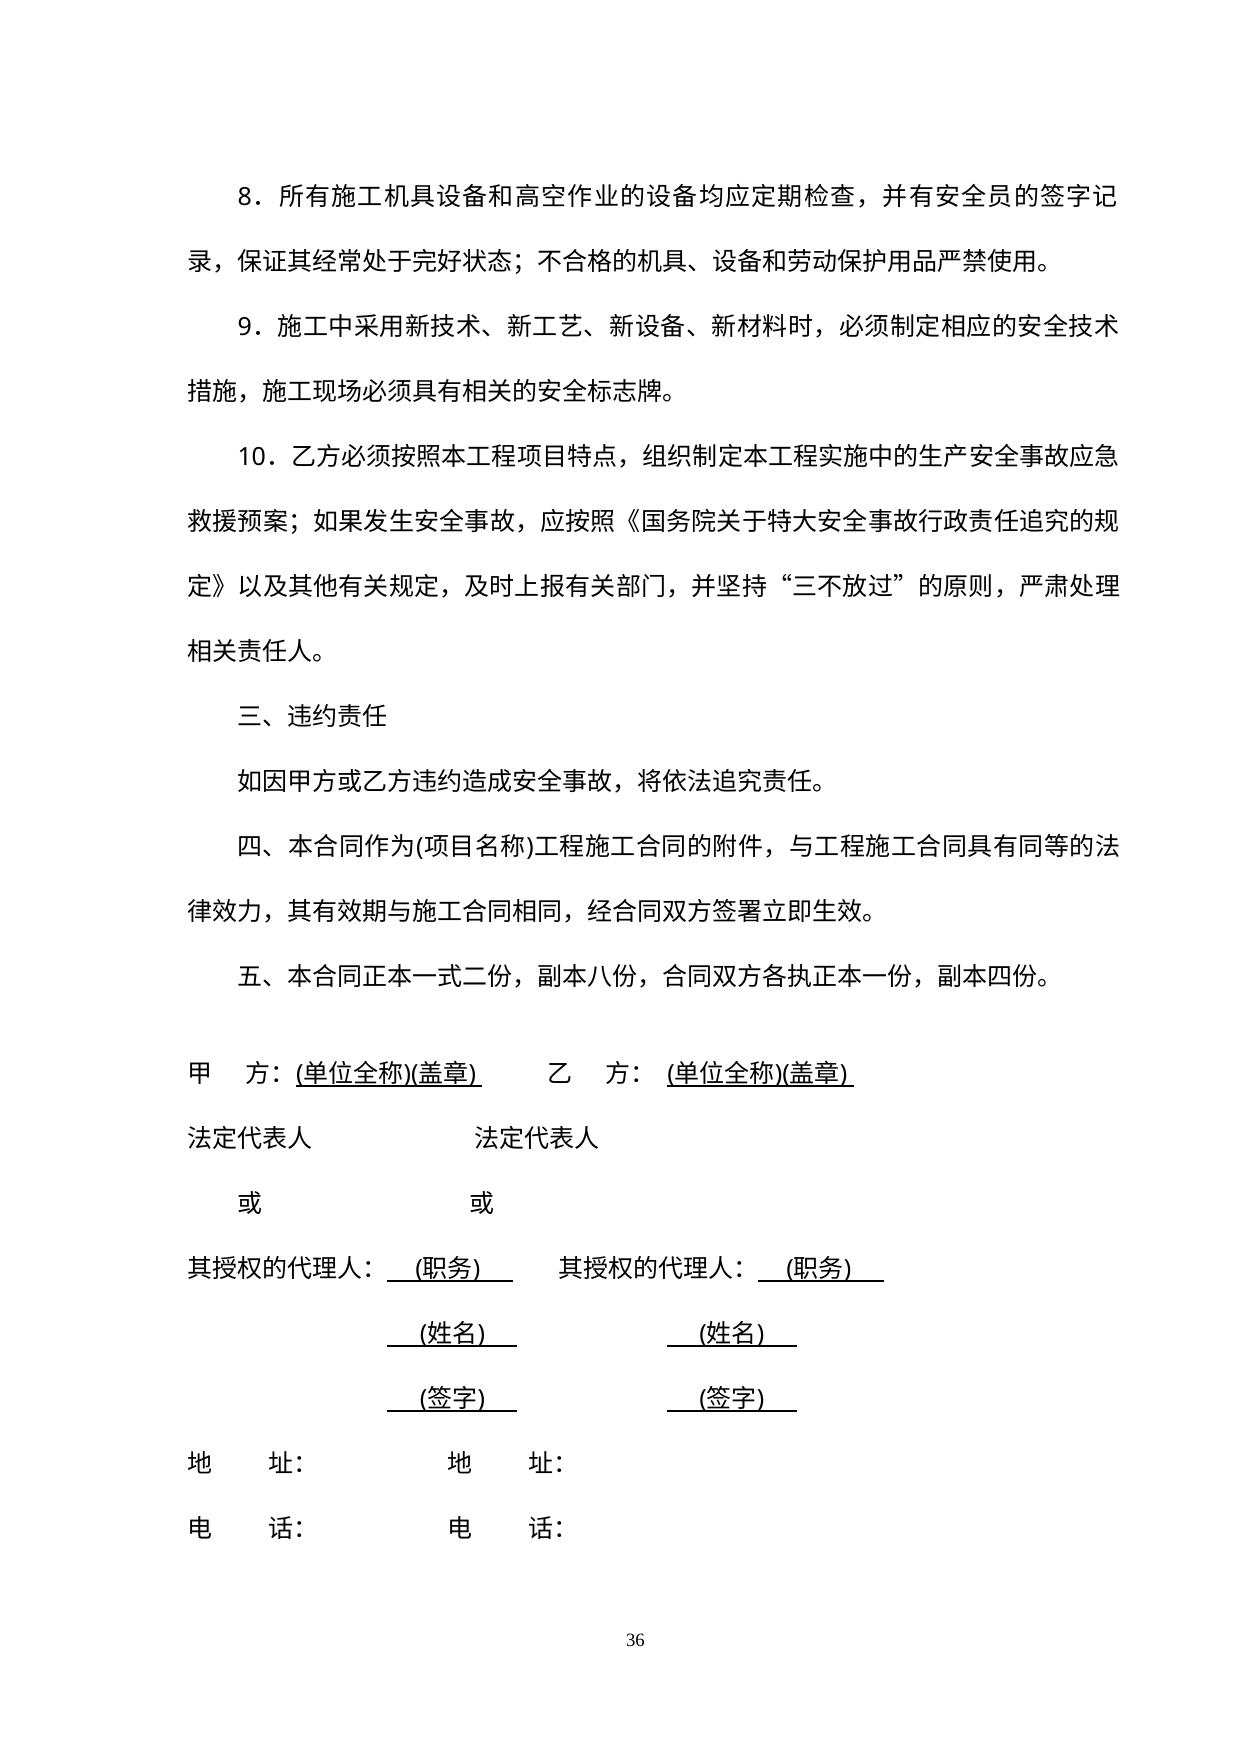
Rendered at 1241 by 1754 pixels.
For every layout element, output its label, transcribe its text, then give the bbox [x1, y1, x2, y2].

text 法定代表人 法定代表人 [187, 1104, 1121, 1169]
text 9．施工中采用新技术、新工艺、新设备、新材料时，必须制定相应的安全技术措施，施工现场必须具有相关的安全标志牌。 [187, 292, 1121, 422]
text 三、违约责任 [187, 682, 1121, 747]
text 8．所有施工机具设备和高空作业的设备均应定期检查，并有安全员的签字记录，保证其经常处于完好状态；不合格的机具、设备和劳动保护用品严禁使用。 [187, 162, 1121, 292]
text 甲 方：(单位全称)(盖章) 乙 方： (单位全称)(盖章) [187, 1039, 1121, 1104]
text 五、本合同正本一式二份，副本八份，合同双方各执正本一份，副本四份。 [187, 942, 1121, 1007]
text 其授权的代理人： (职务) 其授权的代理人： (职务) [187, 1234, 1121, 1299]
text (签字) (签字) [187, 1364, 1121, 1429]
text (姓名) (姓名) [187, 1299, 1121, 1364]
text 10．乙方必须按照本工程项目特点，组织制定本工程实施中的生产安全事故应急救援预案；如果发生安全事故，应按照《国务院关于特大安全事故行政责任追究的规定》以及其他有关规定，及时上报有关部门，并坚持“三不放过”的原则，严肃处理相关责任人。 [187, 422, 1121, 682]
text 电 话： 电 话： [187, 1494, 1121, 1559]
text 如因甲方或乙方违约造成安全事故，将依法追究责任。 [187, 747, 1121, 812]
text 四、本合同作为(项目名称)工程施工合同的附件，与工程施工合同具有同等的法律效力，其有效期与施工合同相同，经合同双方签署立即生效。 [187, 812, 1121, 942]
text 地 址： 地 址： [187, 1429, 1121, 1494]
text 或 或 [187, 1169, 1121, 1234]
